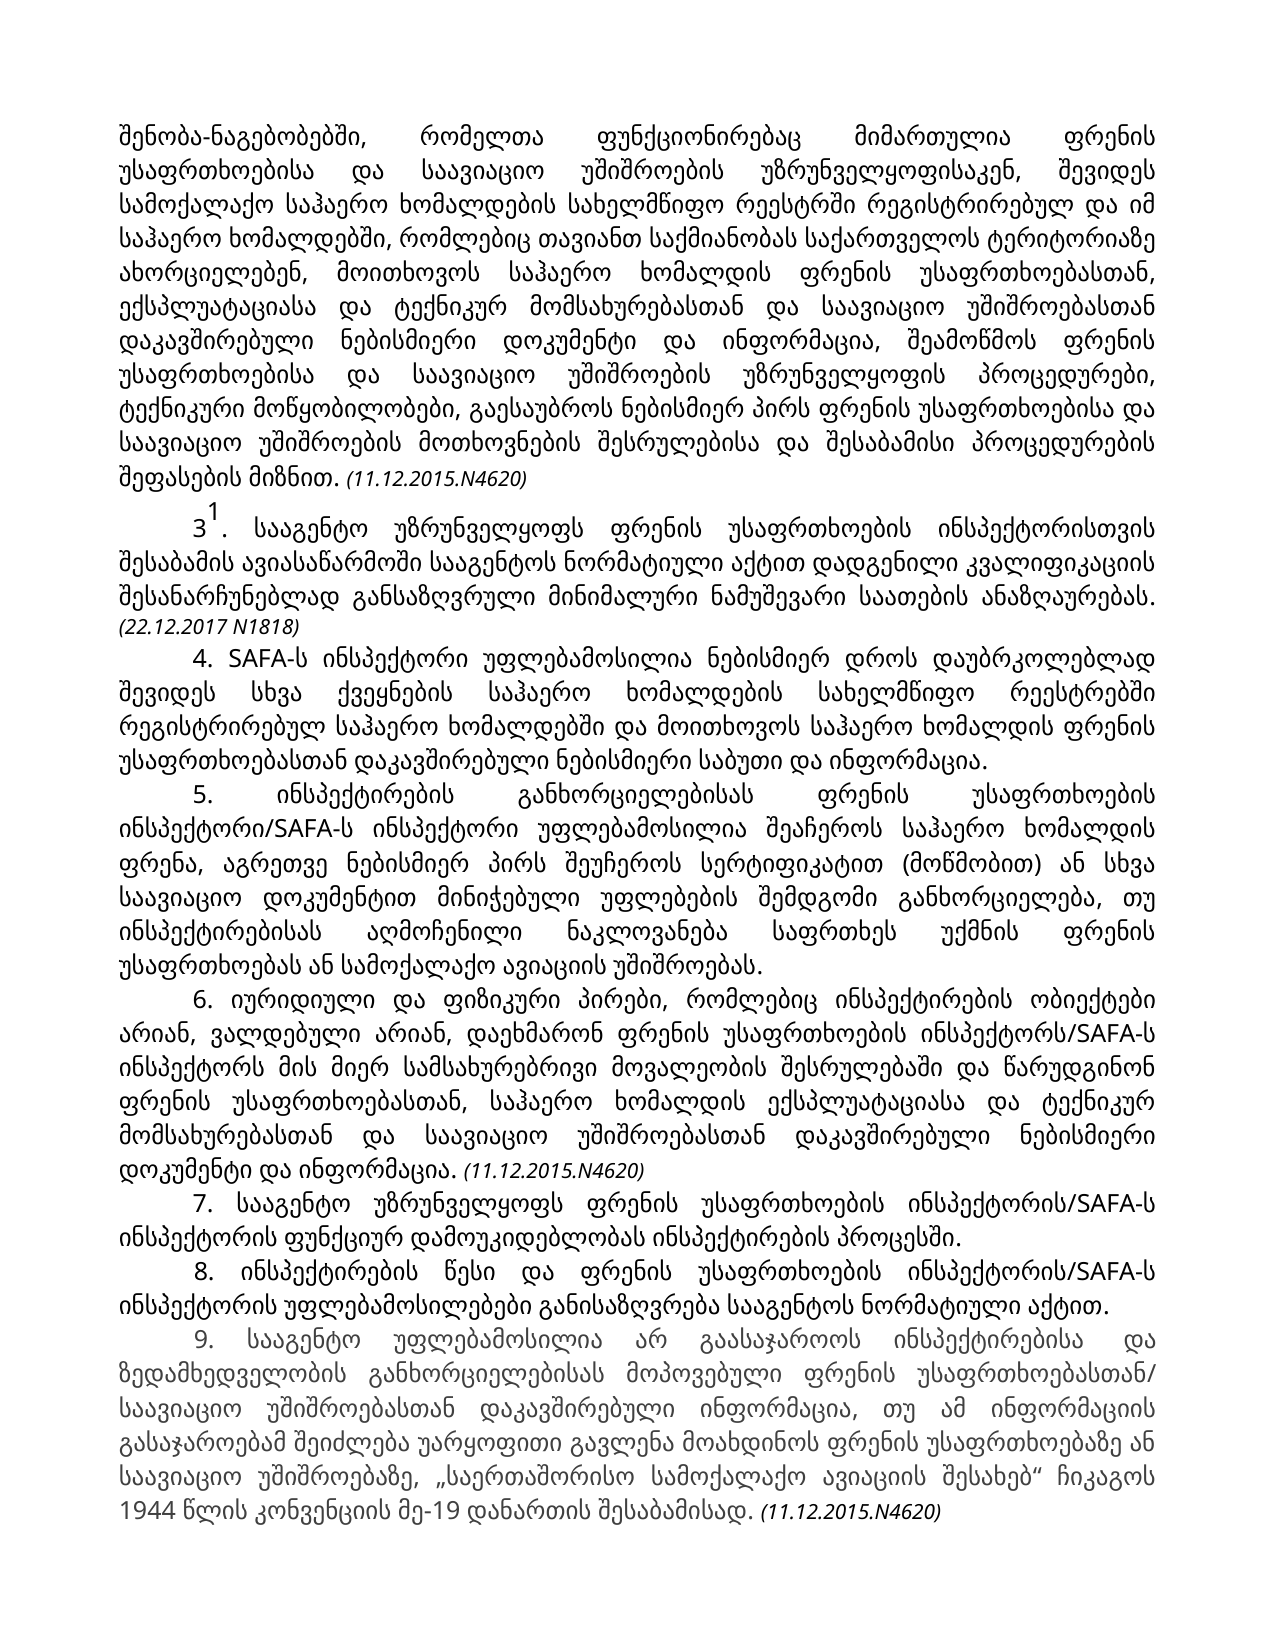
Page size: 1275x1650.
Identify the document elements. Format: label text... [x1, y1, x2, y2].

text 9. სააგენტო უფლებამოსილია არ გაასაჯაროოს ინსპექტირებისა და ზედამხედველობის განხორციელებისას მოპოვებული ფრენის უსაფრთხოებასთან/ საავიაციო უშიშროებასთან დაკავშირებული ინფორმაცია, თუ ამ ინფორმაციის გასაჯაროებამ შეიძლება უარყოფითი გავლენა მოახდინოს ფრენის უსაფრთხოებაზე ან საავიაციო უშიშროებაზე, „საერთაშორისო სამოქალაქო ავიაციის შესახებ“ ჩიკაგოს 1944 წლის კონვენციის მე-19 დანართის შესაბამისად. (11.12.2015.N4620) [118, 1322, 1156, 1526]
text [118, 118, 1156, 493]
text 6. იურიდიული და ფიზიკური პირები, რომლებიც ინსპექტირების ობიექტები არიან, ვალდებული არიან, დაეხმარონ ფრენის უსაფრთხოების ინსპექტორს/SAFA-ს ინსპექტორს მის მიერ სამსახურებრივი მოვალეობის შესრულებაში და წარუდგინონ ფრენის უსაფრთხოებასთან, საჰაერო ხომალდის ექსპლუატაციასა და ტექნიკურ მომსახურებასთან და საავიაციო უშიშროებასთან დაკავშირებული ნებისმიერი დოკუმენტი და ინფორმაცია. (11.12.2015.N4620) [118, 981, 1156, 1186]
text 5. ინსპექტირების განხორციელებისას ფრენის უსაფრთხოების ინსპექტორი/SAFA-ს ინსპექტორი უფლებამოსილია შეაჩეროს საჰაერო ხომალდის ფრენა, აგრეთვე ნებისმიერ პირს შეუჩეროს სერტიფიკატით (მოწმობით) ან სხვა საავიაციო დოკუმენტით მინიჭებული უფლებების შემდგომი განხორციელება, თუ ინსპექტირებისას აღმოჩენილი ნაკლოვანება საფრთხეს უქმნის ფრენის უსაფრთხოებას ან სამოქალაქო ავიაციის უშიშროებას. [118, 777, 1156, 981]
text 31. სააგენტო უზრუნველყოფს ფრენის უსაფრთხოების ინსპექტორისთვის შესაბამის ავიასაწარმოში სააგენტოს ნორმატიული აქტით დადგენილი კვალიფიკაციის შესანარჩუნებლად განსაზღვრული მინიმალური ნამუშევარი საათების ანაზღაურებას. (22.12.2017 N1818) [118, 493, 1156, 641]
text 7. სააგენტო უზრუნველყოფს ფრენის უსაფრთხოების ინსპექტორის/SAFA-ს ინსპექტორის ფუნქციურ დამოუკიდებლობას ინსპექტირების პროცესში. [118, 1186, 1156, 1254]
text 8. ინსპექტირების წესი და ფრენის უსაფრთხოების ინსპექტორის/SAFA-ს ინსპექტორის უფლებამოსილებები განისაზღვრება სააგენტოს ნორმატიული აქტით. [118, 1254, 1156, 1322]
text 4. SAFA-ს ინსპექტორი უფლებამოსილია ნებისმიერ დროს დაუბრკოლებლად შევიდეს სხვა ქვეყნების საჰაერო ხომალდების სახელმწიფო რეესტრებში რეგისტრირებულ საჰაერო ხომალდებში და მოითხოვოს საჰაერო ხომალდის ფრენის უსაფრთხოებასთან დაკავშირებული ნებისმიერი საბუთი და ინფორმაცია. [118, 641, 1156, 777]
